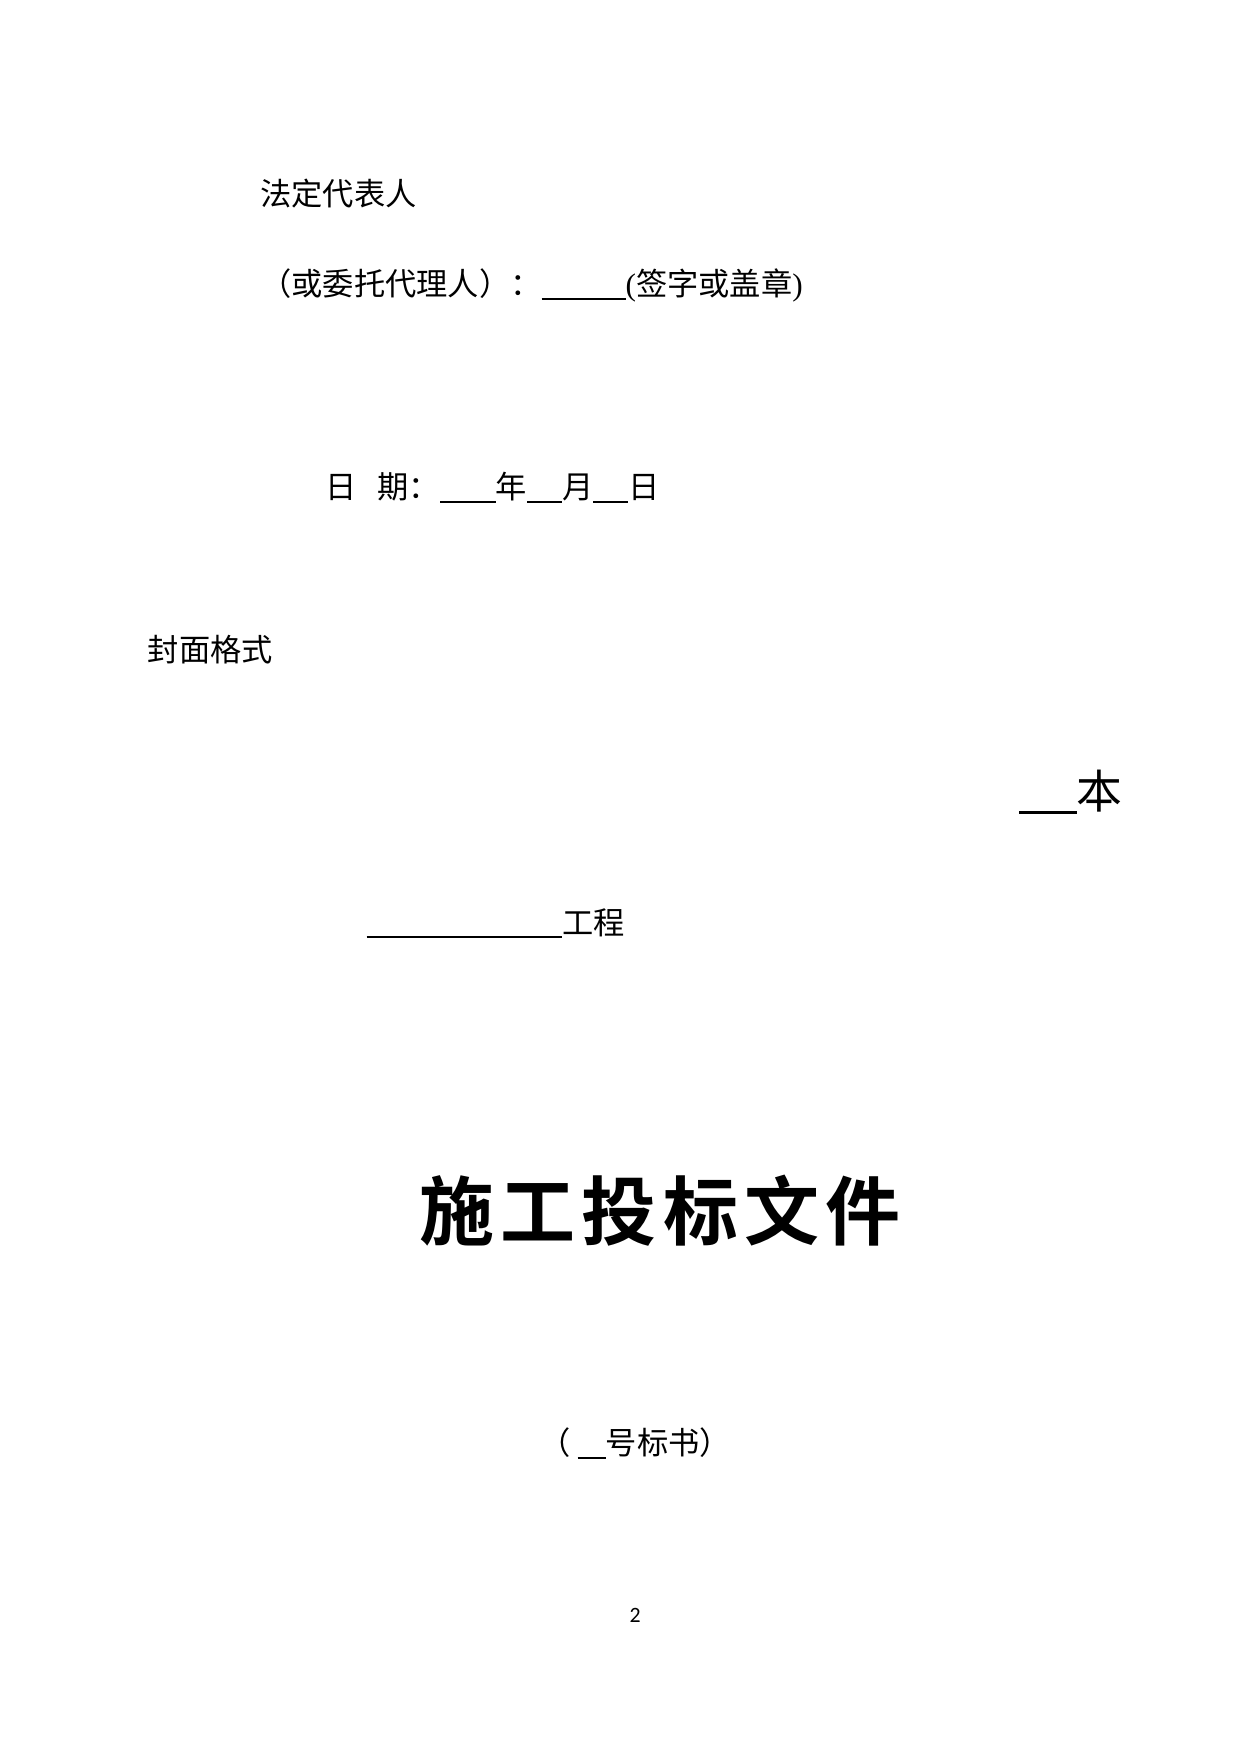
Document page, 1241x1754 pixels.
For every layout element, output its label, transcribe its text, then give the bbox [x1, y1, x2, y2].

text 封面格式 [148, 616, 1122, 681]
text （ 号标书） [148, 1409, 1122, 1474]
text 施工投标文件 [148, 1141, 1122, 1271]
text 法定代表人 [148, 159, 1122, 224]
text 日 期： 年 月 日 [148, 452, 1122, 517]
text 本 [148, 740, 1122, 838]
text 工程 [148, 888, 1122, 953]
text （或委托代理人）： (签字或盖章) [148, 249, 1122, 314]
